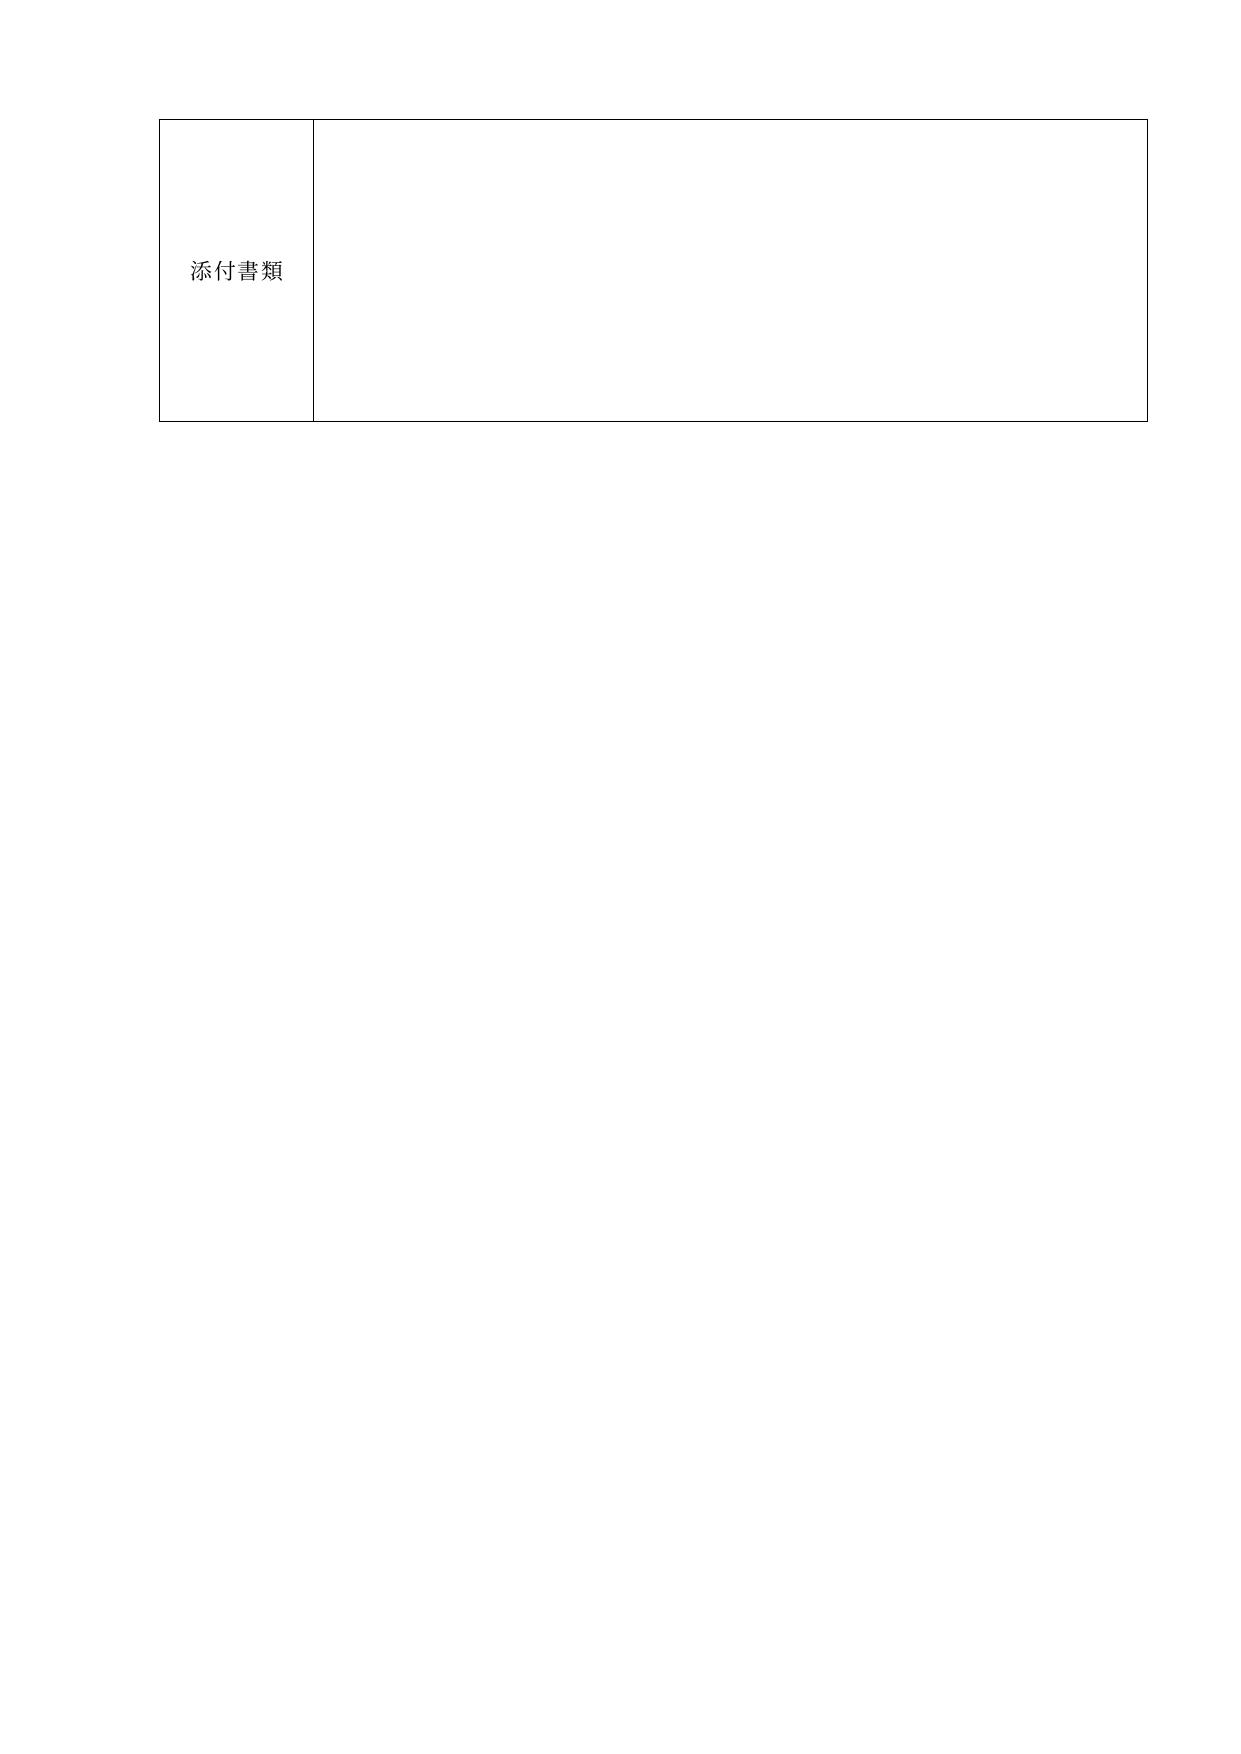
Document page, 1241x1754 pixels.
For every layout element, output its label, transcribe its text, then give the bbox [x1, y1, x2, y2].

table_cell [314, 120, 1147, 421]
table_cell 添付書類 [160, 120, 313, 421]
